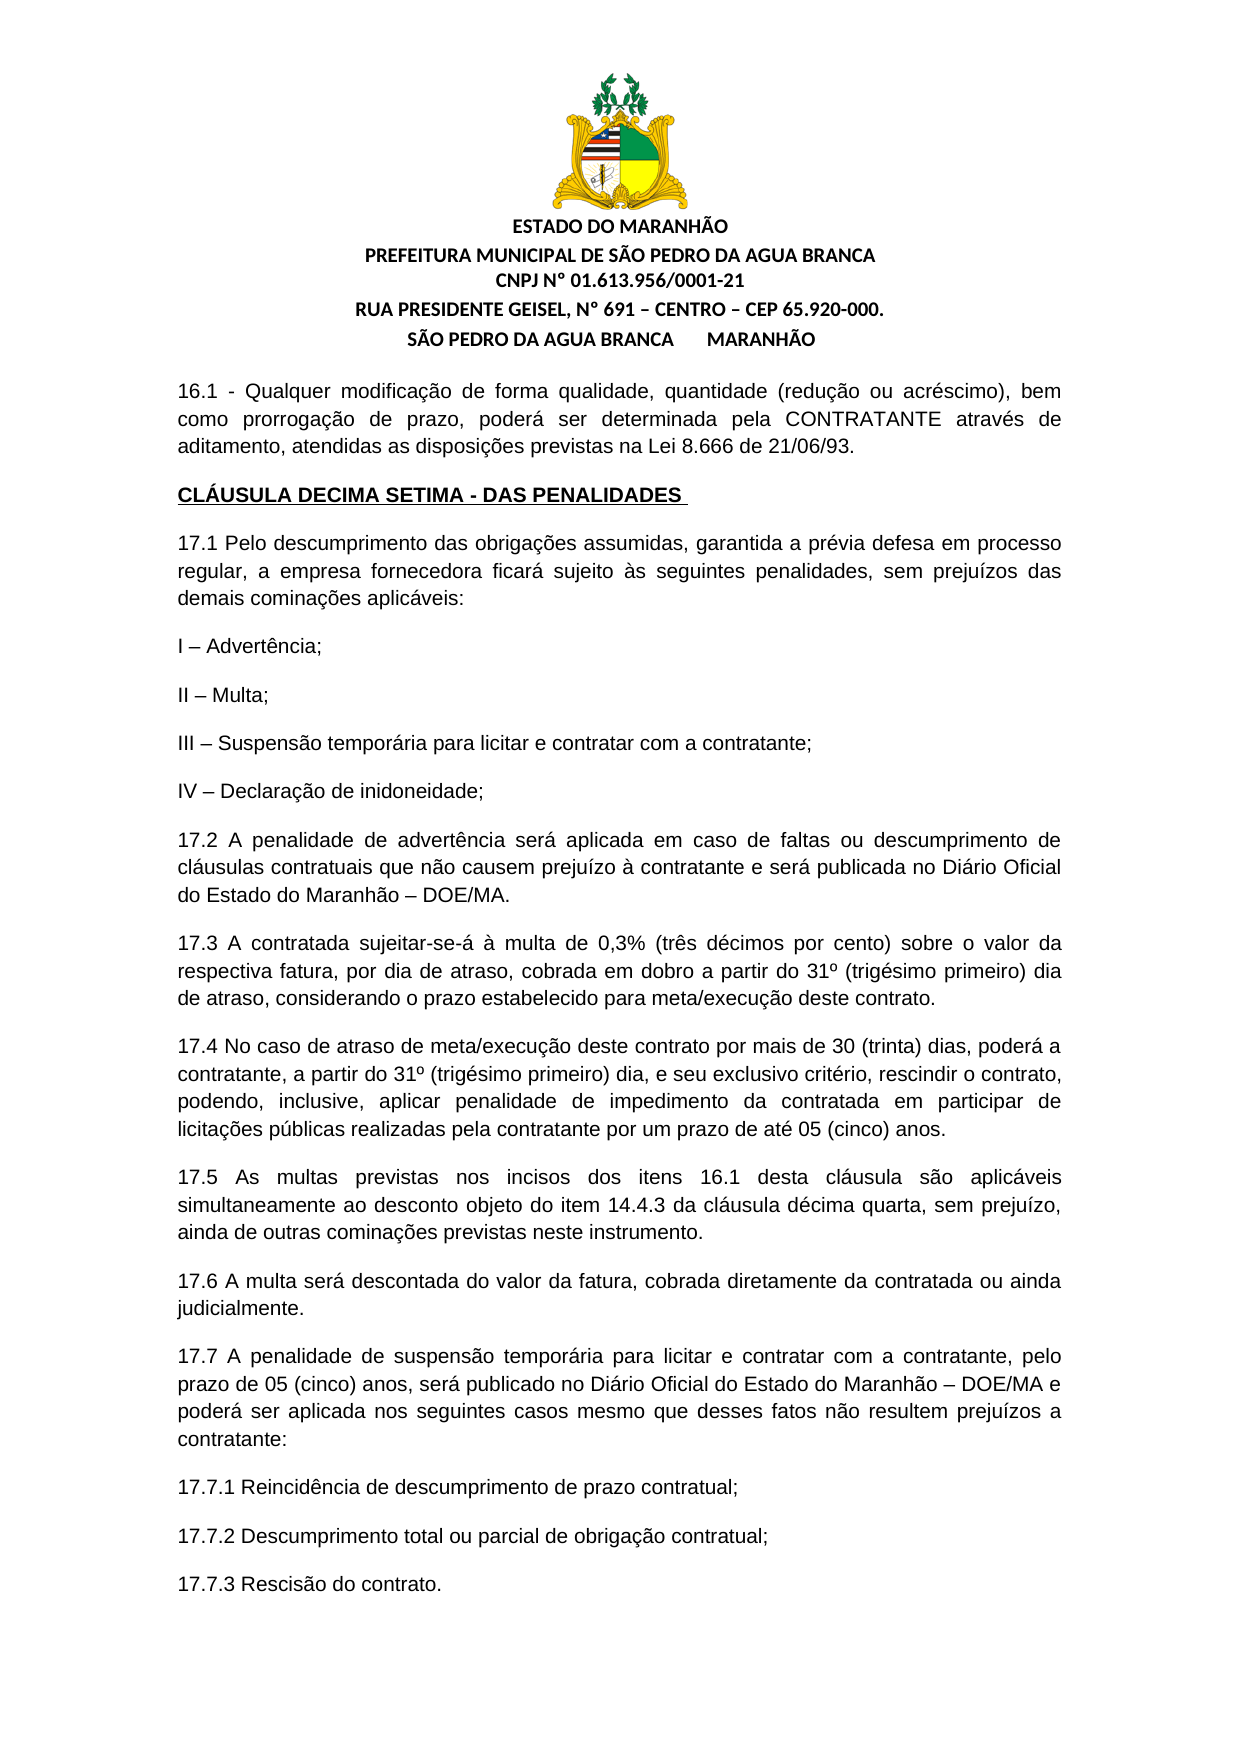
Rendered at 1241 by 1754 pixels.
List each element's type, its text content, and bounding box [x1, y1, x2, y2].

text 17.7.3 Rescisão do contrato. [177, 1572, 1063, 1596]
text 17.6 A multa será descontada do valor da fatura, cobrada diretamente da contratada ou ainda judicialmente. [177, 1268, 1063, 1320]
text I – Advertência; [177, 634, 1063, 658]
text 17.2 A penalidade de advertência será aplicada em caso de faltas ou descumprimento de cláusulas contratuais que não causem prejuízo à contratante e será publicada no Diário Oficial do Estado do Maranhão – DOE/MA. [177, 828, 1063, 907]
text 17.1 Pelo descumprimento das obrigações assumidas, garantida a prévia defesa em processo regular, a empresa fornecedora ficará sujeito às seguintes penalidades, sem prejuízos das demais cominações aplicáveis: [177, 531, 1063, 610]
text 17.7.1 Reincidência de descumprimento de prazo contratual; [177, 1475, 1063, 1499]
text CLÁUSULA DECIMA SETIMA - DAS PENALIDADES [177, 483, 1063, 507]
text 16.1 - Qualquer modificação de forma qualidade, quantidade (redução ou acréscimo), bem como prorrogação de prazo, poderá ser determinada pela CONTRATANTE através de aditamento, atendidas as disposições previstas na Lei 8.666 de 21/06/93. [177, 379, 1063, 458]
text 17.5 As multas previstas nos incisos dos itens 16.1 desta cláusula são aplicáveis simultaneamente ao desconto objeto do item 14.4.3 da cláusula décima quarta, sem prejuízo, ainda de outras cominações previstas neste instrumento. [177, 1165, 1063, 1244]
text 17.3 A contratada sujeitar-se-á à multa de 0,3% (três décimos por cento) sobre o valor da respectiva fatura, por dia de atraso, cobrada em dobro a partir do 31º (trigésimo primeiro) dia de atraso, considerando o prazo estabelecido para meta/execução deste contrato. [177, 931, 1063, 1010]
text III – Suspensão temporária para licitar e contratar com a contratante; [177, 731, 1063, 755]
picture [552, 73, 688, 210]
text IV – Declaração de inidoneidade; [177, 779, 1063, 803]
text 17.7 A penalidade de suspensão temporária para licitar e contratar com a contratante, pelo prazo de 05 (cinco) anos, será publicado no Diário Oficial do Estado do Maranhão – DOE/MA e poderá ser aplicada nos seguintes casos mesmo que desses fatos não resultem prejuízos a contratante: [177, 1344, 1063, 1451]
text II – Multa; [177, 683, 1063, 707]
text 17.7.2 Descumprimento total ou parcial de obrigação contratual; [177, 1523, 1063, 1547]
text 17.4 No caso de atraso de meta/execução deste contrato por mais de 30 (trinta) dias, poderá a contratante, a partir do 31º (trigésimo primeiro) dia, e seu exclusivo critério, rescindir o contrato, podendo, inclusive, aplicar penalidade de impedimento da contratada em participar de licitações públicas realizadas pela contratante por um prazo de até 05 (cinco) anos. [177, 1034, 1063, 1141]
